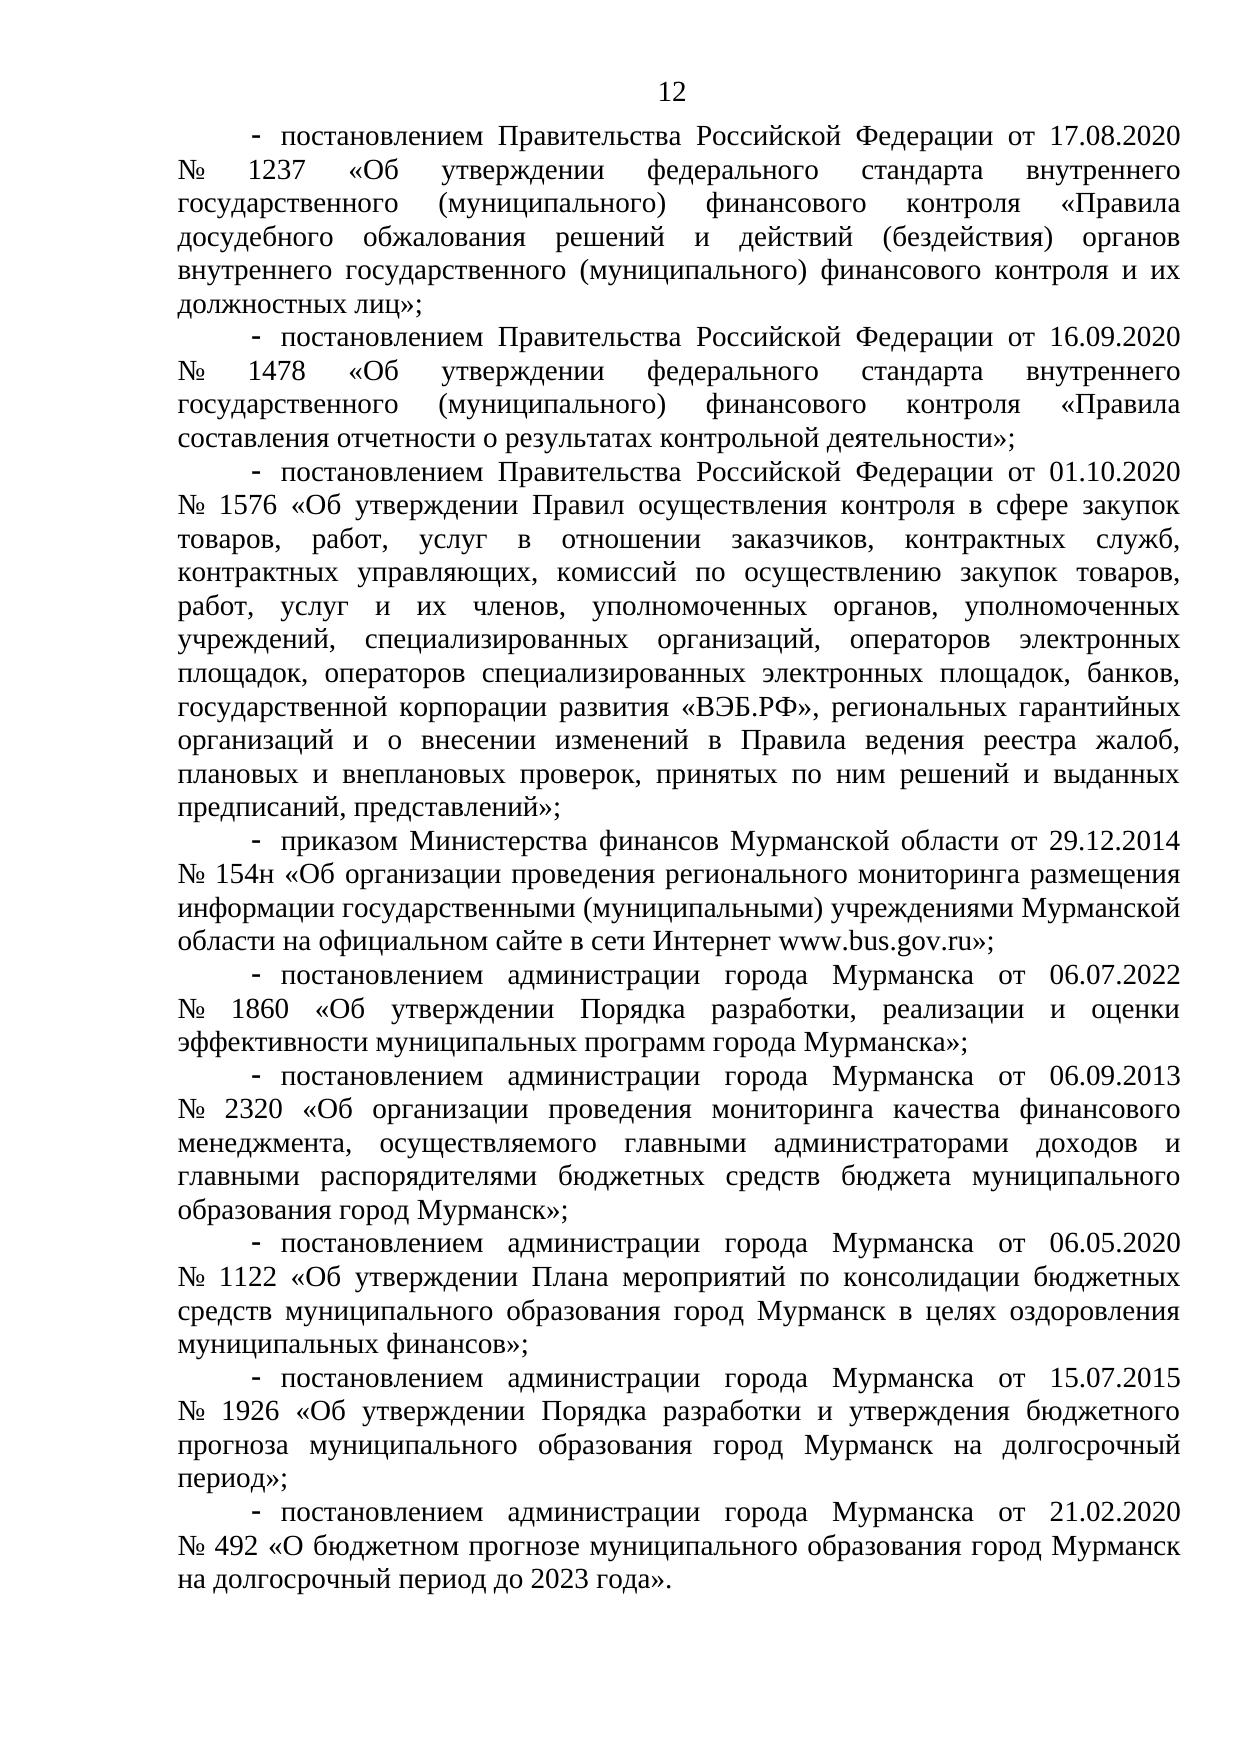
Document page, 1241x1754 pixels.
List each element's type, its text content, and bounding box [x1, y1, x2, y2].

list постановлением Правительства Российской Федерации от 17.08.2020 № 1237 «Об утверждении федерального стандарта внутреннего государственного (муниципального) финансового контроля «Правила досудебного обжалования решений и действий (бездействия) органов внутреннего государственного (муниципального) финансового контроля и их должностных лиц»; [177, 118, 1181, 319]
list постановлением администрации города Мурманска от 21.02.2020 № 492 «О бюджетном прогнозе муниципального образования город Мурманск на долгосрочный период до 2023 года». [177, 1494, 1181, 1595]
list постановлением администрации города Мурманска от 06.05.2020 № 1122 «Об утверждении Плана мероприятий по консолидации бюджетных средств муниципального образования город Мурманск в целях оздоровления муниципальных финансов»; [177, 1226, 1181, 1360]
list приказом Министерства финансов Мурманской области от 29.12.2014 № 154н «Об организации проведения регионального мониторинга размещения информации государственными (муниципальными) учреждениями Мурманской области на официальном сайте в сети Интернет www.bus.gov.ru»; [177, 823, 1181, 957]
list постановлением администрации города Мурманска от 06.07.2022 № 1860 «Об утверждении Порядка разработки, реализации и оценки эффективности муниципальных программ города Мурманска»; [177, 957, 1181, 1058]
list постановлением администрации города Мурманска от 15.07.2015 № 1926 «Об утверждении Порядка разработки и утверждения бюджетного прогноза муниципального образования город Мурманск на долгосрочный период»; [177, 1360, 1181, 1494]
list постановлением администрации города Мурманска от 06.09.2013 № 2320 «Об организации проведения мониторинга качества финансового менеджмента, осуществляемого главными администраторами доходов и главными распорядителями бюджетных средств бюджета муниципального образования город Мурманск»; [177, 1058, 1181, 1226]
list постановлением Правительства Российской Федерации от 16.09.2020 № 1478 «Об утверждении федерального стандарта внутреннего государственного (муниципального) финансового контроля «Правила составления отчетности о результатах контрольной деятельности»; [177, 319, 1181, 454]
list постановлением Правительства Российской Федерации от 01.10.2020 № 1576 «Об утверждении Правил осуществления контроля в сфере закупок товаров, работ, услуг в отношении заказчиков, контрактных служб, контрактных управляющих, комиссий по осуществлению закупок товаров, работ, услуг и их членов, уполномоченных органов, уполномоченных учреждений, специализированных организаций, операторов электронных площадок, операторов специализированных электронных площадок, банков, государственной корпорации развития «ВЭБ.РФ», региональных гарантийных организаций и о внесении изменений в Правила ведения реестра жалоб, плановых и внеплановых проверок, принятых по ним решений и выданных предписаний, представлений»; [177, 454, 1181, 823]
